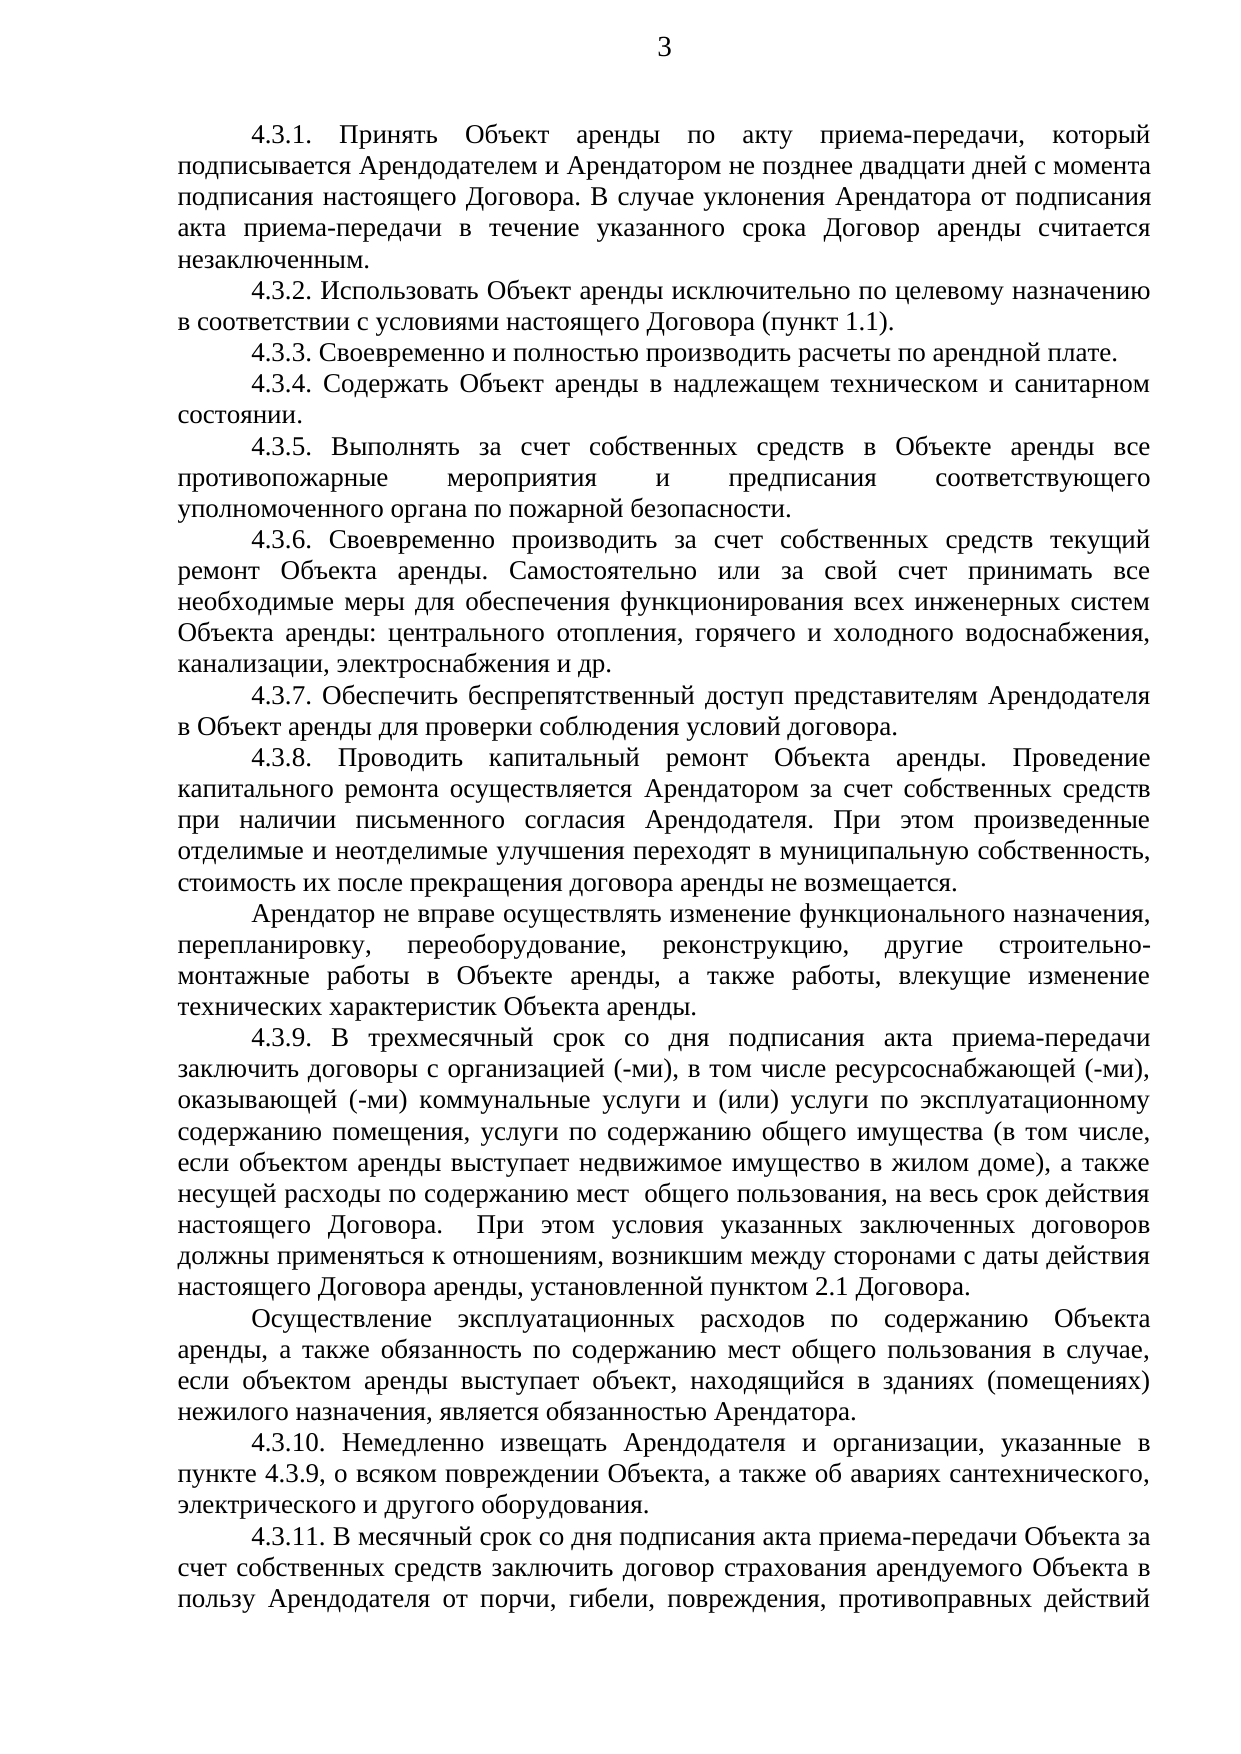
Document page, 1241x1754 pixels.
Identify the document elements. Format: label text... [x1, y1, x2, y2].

text 4.3.1. Принять Объект аренды по акту приема-передачи, который подписывается Арендодателем и Арендатором не позднее двадцати дней с момента подписания настоящего Договора. В случае уклонения Арендатора от подписания акта приема-передачи в течение указанного срока Договор аренды считается незаключенным. [177, 118, 1152, 274]
text 4.3.5. Выполнять за счет собственных средств в Объекте аренды все противопожарные мероприятия и предписания соответствующего уполномоченного органа по пожарной безопасности. [177, 429, 1152, 523]
text 4.3.7. Обеспечить беспрепятственный доступ представителям Арендодателя в Объект аренды для проверки соблюдения условий договора. [177, 679, 1152, 741]
text 4.3.2. Использовать Объект аренды исключительно по целевому назначению в соответствии с условиями настоящего Договора (пункт 1.1). [177, 274, 1152, 336]
text 4.3.8. Проводить капитальный ремонт Объекта аренды. Проведение капитального ремонта осуществляется Арендатором за счет собственных средств при наличии письменного согласия Арендодателя. При этом произведенные отделимые и неотделимые улучшения переходят в муниципальную собственность, стоимость их после прекращения договора аренды не возмещается. [177, 741, 1152, 897]
text 4.3.6. Своевременно производить за счет собственных средств текущий ремонт Объекта аренды. Самостоятельно или за свой счет принимать все необходимые меры для обеспечения функционирования всех инженерных систем Объекта аренды: центрального отопления, горячего и холодного водоснабжения, канализации, электроснабжения и др. [177, 523, 1152, 679]
text 4.3.9. В трехмесячный срок со дня подписания акта приема-передачи заключить договоры с организацией (-ми), в том числе ресурсоснабжающей (-ми), оказывающей (-ми) коммунальные услуги и (или) услуги по эксплуатационному содержанию помещения, услуги по содержанию общего имущества (в том числе, если объектом аренды выступает недвижимое имущество в жилом доме), а также несущей расходы по содержанию мест общего пользования, на весь срок действия настоящего Договора. При этом условия указанных заключенных договоров должны применяться к отношениям, возникшим между сторонами с даты действия настоящего Договора аренды, установленной пунктом 2.1 Договора. [177, 1021, 1152, 1302]
text Арендатор не вправе осуществлять изменение функционального назначения, перепланировку, переоборудование, реконструкцию, другие строительно-монтажные работы в Объекте аренды, а также работы, влекущие изменение технических характеристик Объекта аренды. [177, 897, 1152, 1021]
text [177, 1520, 1152, 1613]
text 4.3.10. Немедленно извещать Арендодателя и организации, указанные в пункте 4.3.9, о всяком повреждении Объекта, а также об авариях сантехнического, электрического и другого оборудования. [177, 1426, 1152, 1520]
text 4.3.4. Содержать Объект аренды в надлежащем техническом и санитарном состоянии. [177, 367, 1152, 429]
text Осуществление эксплуатационных расходов по содержанию Объекта аренды, а также обязанность по содержанию мест общего пользования в случае, если объектом аренды выступает объект, находящийся в зданиях (помещениях) нежилого назначения, является обязанностью Арендатора. [177, 1302, 1152, 1426]
text 4.3.3. Своевременно и полностью производить расчеты по арендной плате. [177, 336, 1152, 367]
